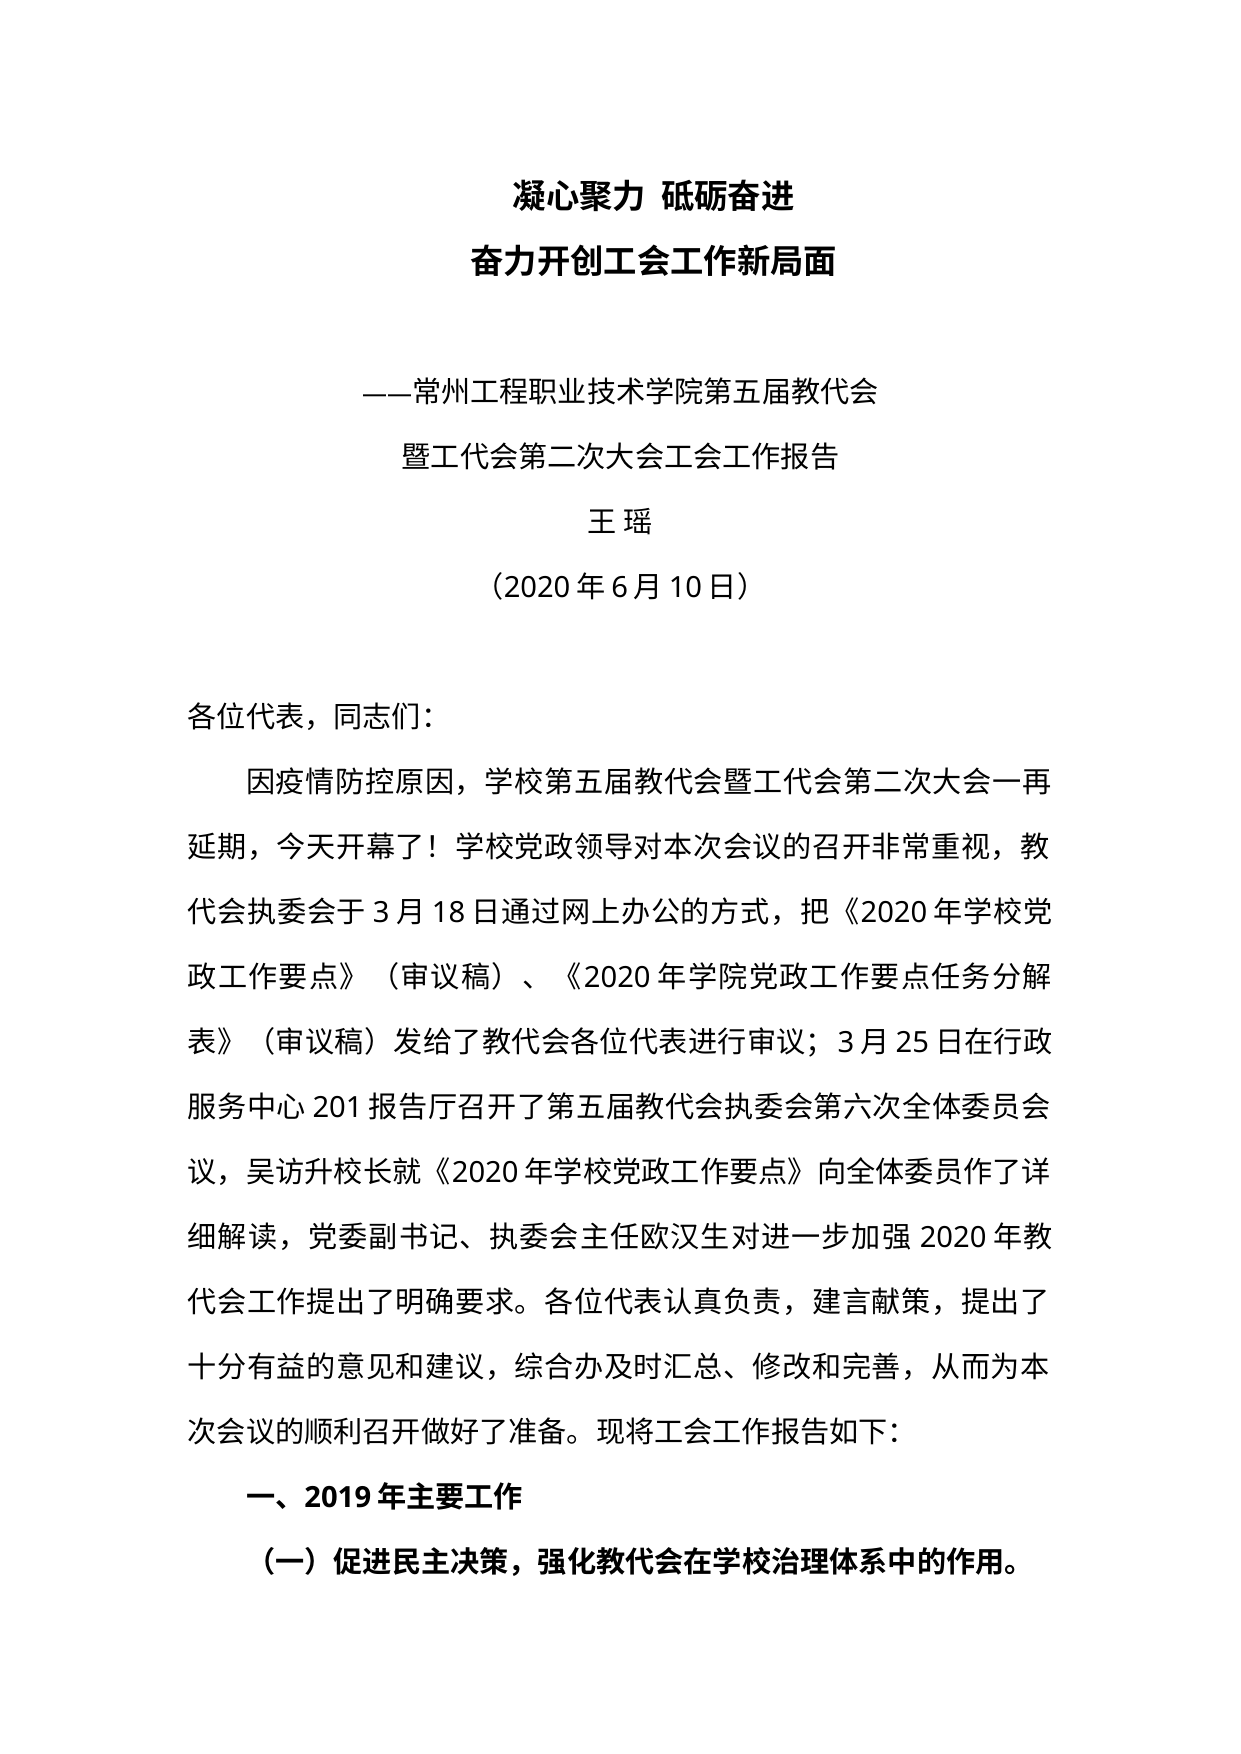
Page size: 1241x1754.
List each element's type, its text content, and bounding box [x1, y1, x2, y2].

text 暨工代会第二次大会工会工作报告 [187, 422, 1053, 487]
text ——常州工程职业技术学院第五届教代会 [187, 357, 1053, 422]
text （2020年6月10日） [187, 552, 1053, 617]
text 凝心聚力 砥砺奋进 [187, 162, 1053, 227]
text 王 瑶 [187, 487, 1053, 552]
text 各位代表，同志们： [187, 682, 1053, 747]
text 因疫情防控原因，学校第五届教代会暨工代会第二次大会一再延期，今天开幕了！学校党政领导对本次会议的召开非常重视，教代会执委会于3月18日通过网上办公的方式，把《2020年学校党政工作要点》（审议稿）、《2020年学院党政工作要点任务分解表》（审议稿）发给了教代会各位代表进行审议；3月25日在行政服务中心201报告厅召开了第五届教代会执委会第六次全体委员会议，吴访升校长就《2020年学校党政工作要点》向全体委员作了详细解读，党委副书记、执委会主任欧汉生对进一步加强2020年教代会工作提出了明确要求。各位代表认真负责，建言献策，提出了十分有益的意见和建议，综合办及时汇总、修改和完善，从而为本次会议的顺利召开做好了准备。现将工会工作报告如下： [187, 747, 1053, 1462]
text 奋力开创工会工作新局面 [187, 227, 1053, 292]
text 一、2019年主要工作 [187, 1462, 1053, 1527]
text （一）促进民主决策，强化教代会在学校治理体系中的作用。 [187, 1527, 1053, 1592]
